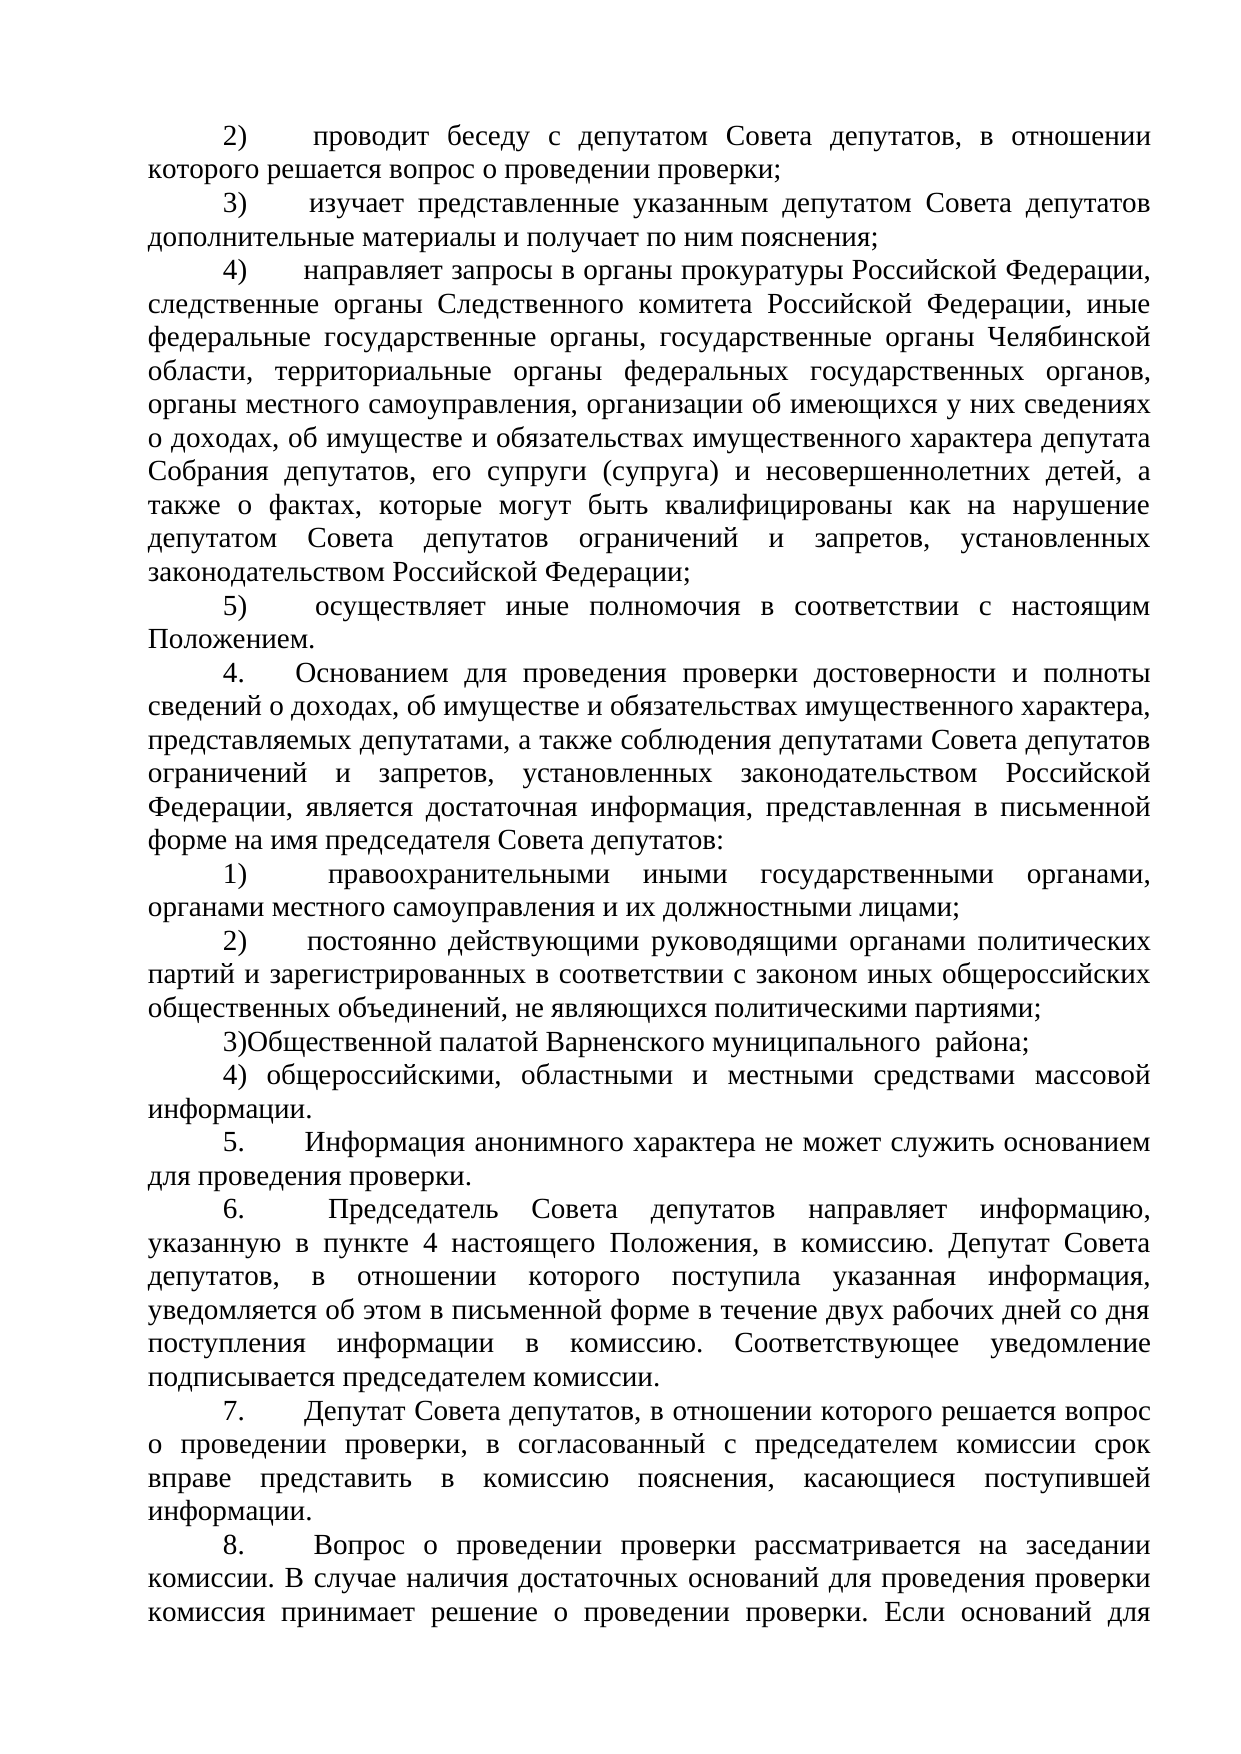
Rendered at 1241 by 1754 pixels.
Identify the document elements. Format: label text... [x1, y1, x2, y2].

text 5) осуществляет иные полномочия в соответствии с настоящим Положением. [148, 588, 1152, 655]
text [148, 1527, 1152, 1627]
text 3)Общественной палатой Варненского муниципального района; [148, 1024, 1152, 1057]
text 5. Информация анонимного характера не может служить основанием для проведения проверки. [148, 1124, 1152, 1191]
text 2) проводит беседу с депутатом Совета депутатов, в отношении которого решается вопрос о проведении проверки; [148, 118, 1152, 185]
text 6. Председатель Совета депутатов направляет информацию, указанную в пункте 4 настоящего Положения, в комиссию. Депутат Совета депутатов, в отношении которого поступила указанная информация, уведомляется об этом в письменной форме в течение двух рабочих дней со дня поступления информации в комиссию. Соответствующее уведомление подписывается председателем комиссии. [148, 1191, 1152, 1393]
text 7. Депутат Совета депутатов, в отношении которого решается вопрос о проведении проверки, в согласованный с председателем комиссии срок вправе представить в комиссию пояснения, касающиеся поступившей информации. [148, 1393, 1152, 1527]
text 4. Основанием для проведения проверки достоверности и полноты сведений о доходах, об имуществе и обязательствах имущественного характера, представляемых депутатами, а также соблюдения депутатами Совета депутатов ограничений и запретов, установленных законодательством Российской Федерации, является достаточная информация, представленная в письменной форме на имя председателя Совета депутатов: [148, 655, 1152, 856]
text 3) изучает представленные указанным депутатом Совета депутатов дополнительные материалы и получает по ним пояснения; [148, 185, 1152, 252]
text 1) правоохранительными иными государственными органами, органами местного самоуправления и их должностными лицами; [148, 856, 1152, 923]
text 4) общероссийскими, областными и местными средствами массовой информации. [148, 1057, 1152, 1124]
text 2) постоянно действующими руководящими органами политических партий и зарегистрированных в соответствии с законом иных общероссийских общественных объединений, не являющихся политическими партиями; [148, 923, 1152, 1024]
text 4) направляет запросы в органы прокуратуры Российской Федерации, следственные органы Следственного комитета Российской Федерации, иные федеральные государственные органы, государственные органы Челябинской области, территориальные органы федеральных государственных органов, органы местного самоуправления, организации об имеющихся у них сведениях о доходах, об имуществе и обязательствах имущественного характера депутата Собрания депутатов, его супруги (супруга) и несовершеннолетних детей, а также о фактах, которые могут быть квалифицированы как на нарушение депутатом Совета депутатов ограничений и запретов, установленных законодательством Российской Федерации; [148, 252, 1152, 588]
